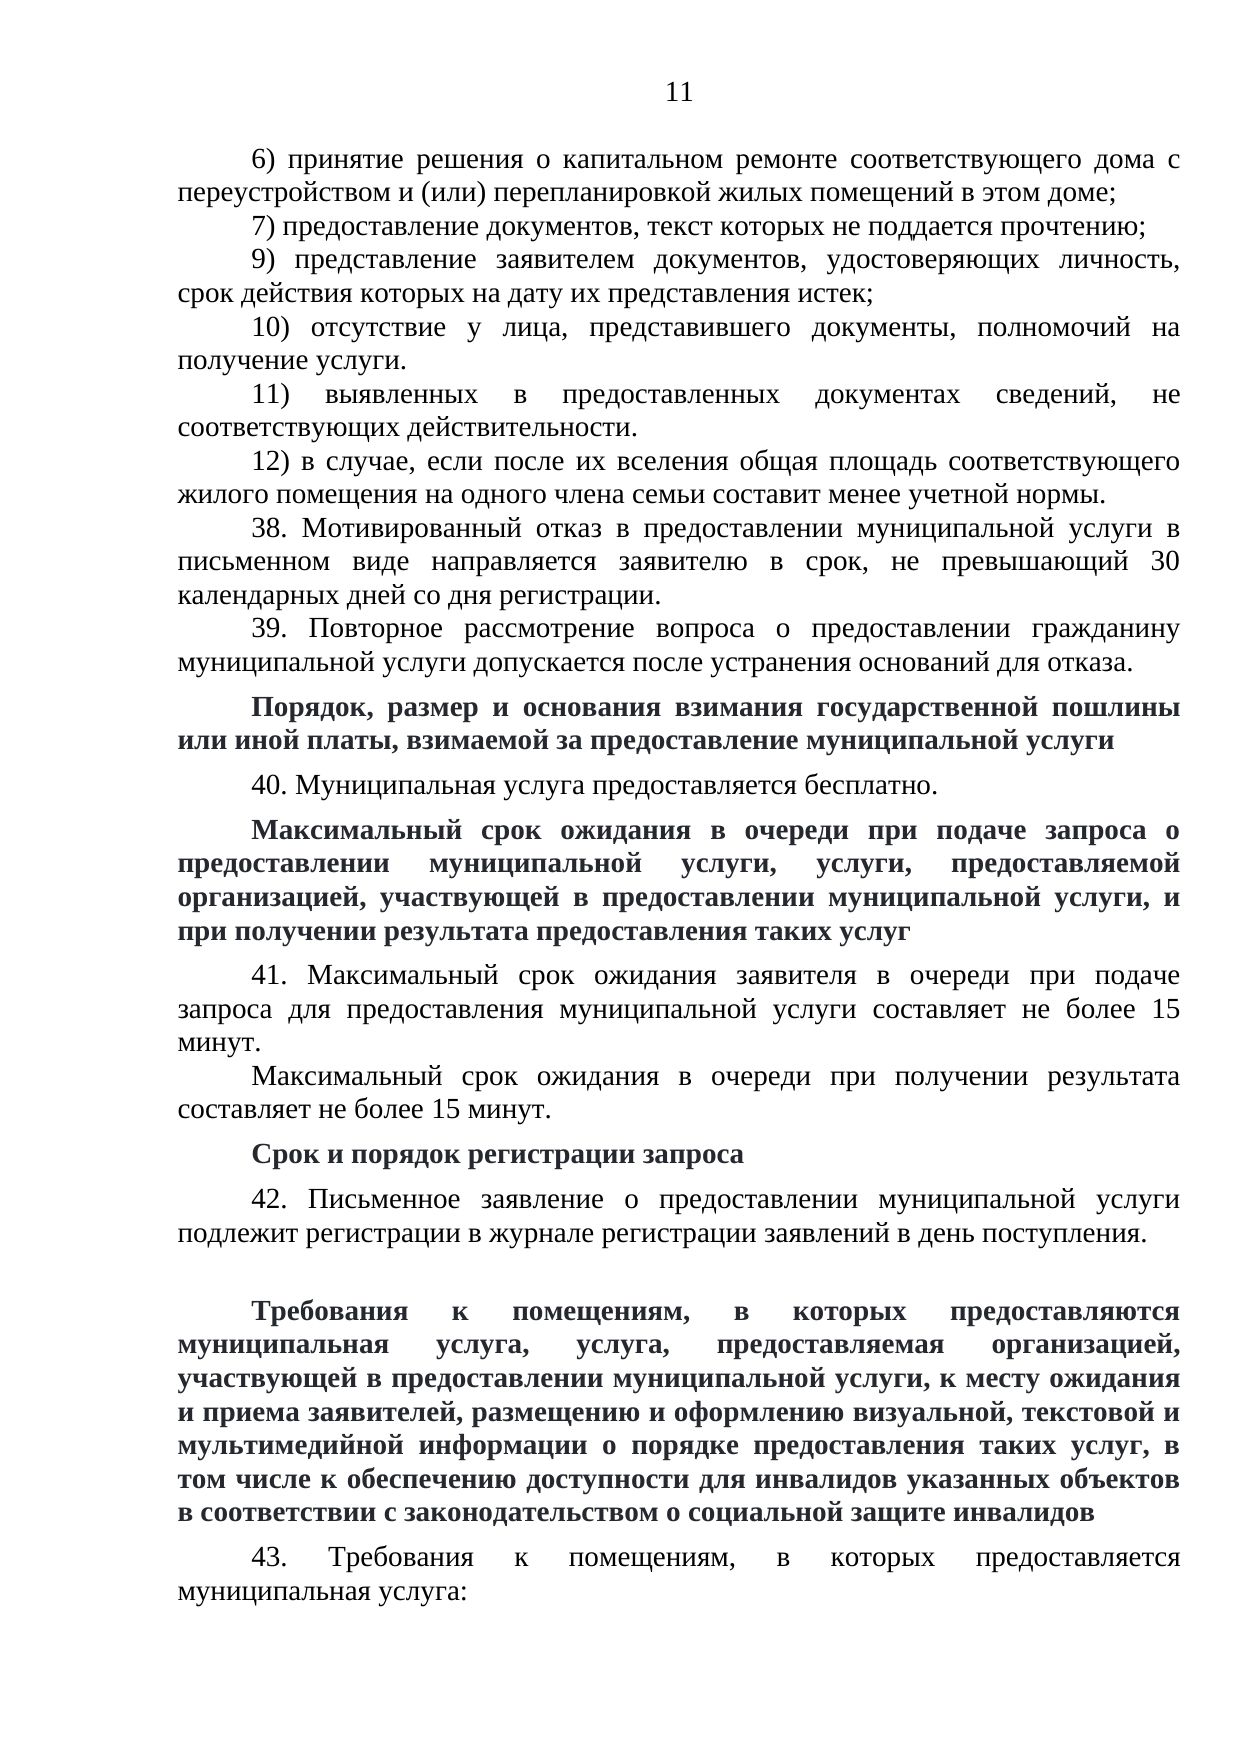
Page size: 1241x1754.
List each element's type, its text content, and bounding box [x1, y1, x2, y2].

subtitle Порядок, размер и основания взимания государственной пошлины или иной платы, взимаемой за предоставление муниципальной услуги [177, 689, 1181, 756]
text 39. Повторное рассмотрение вопроса о предоставлении гражданину муниципальной услуги допускается после устранения оснований для отказа. [177, 611, 1181, 678]
subtitle Требования к помещениям, в которых предоставляются муниципальная услуга, услуга, предоставляемая организацией, участвующей в предоставлении муниципальной услуги, к месту ожидания и приема заявителей, размещению и оформлению визуальной, текстовой и мультимедийной информации о порядке предоставления таких услуг, в том числе к обеспечению доступности для инвалидов указанных объектов в соответствии с законодательством о социальной защите инвалидов [177, 1293, 1181, 1528]
text 38. Мотивированный отказ в предоставлении муниципальной услуги в письменном виде направляется заявителю в срок, не превышающий 30 календарных дней со дня регистрации. [177, 510, 1181, 611]
text 41. Максимальный срок ожидания заявителя в очереди при подаче запроса для предоставления муниципальной услуги составляет не более 15 минут. [177, 957, 1181, 1058]
text 11) выявленных в предоставленных документах сведений, не соответствующих действительности. [177, 376, 1181, 443]
text 43. Требования к помещениям, в которых предоставляется муниципальная услуга: [177, 1539, 1181, 1606]
text 40. Муниципальная услуга предоставляется бесплатно. [177, 767, 1181, 801]
subtitle Срок и порядок регистрации запроса [177, 1136, 1181, 1170]
text Максимальный срок ожидания в очереди при получении результата составляет не более 15 минут. [177, 1058, 1181, 1125]
text 10) отсутствие у лица, представившего документы, полномочий на получение услуги. [177, 309, 1181, 376]
text 7) предоставление документов, текст которых не поддается прочтению; [177, 208, 1181, 242]
subtitle Максимальный срок ожидания в очереди при подаче запроса о предоставлении муниципальной услуги, услуги, предоставляемой организацией, участвующей в предоставлении муниципальной услуги, и при получении результата предоставления таких услуг [177, 812, 1181, 946]
text 9) представление заявителем документов, удостоверяющих личность, срок действия которых на дату их представления истек; [177, 242, 1181, 309]
text 42. Письменное заявление о предоставлении муниципальной услуги подлежит регистрации в журнале регистрации заявлений в день поступления. [177, 1181, 1181, 1248]
text 6) принятие решения о капитальном ремонте соответствующего дома с переустройством и (или) перепланировкой жилых помещений в этом доме; [177, 141, 1181, 208]
text 12) в случае, если после их вселения общая площадь соответствующего жилого помещения на одного члена семьи составит менее учетной нормы. [177, 443, 1181, 510]
